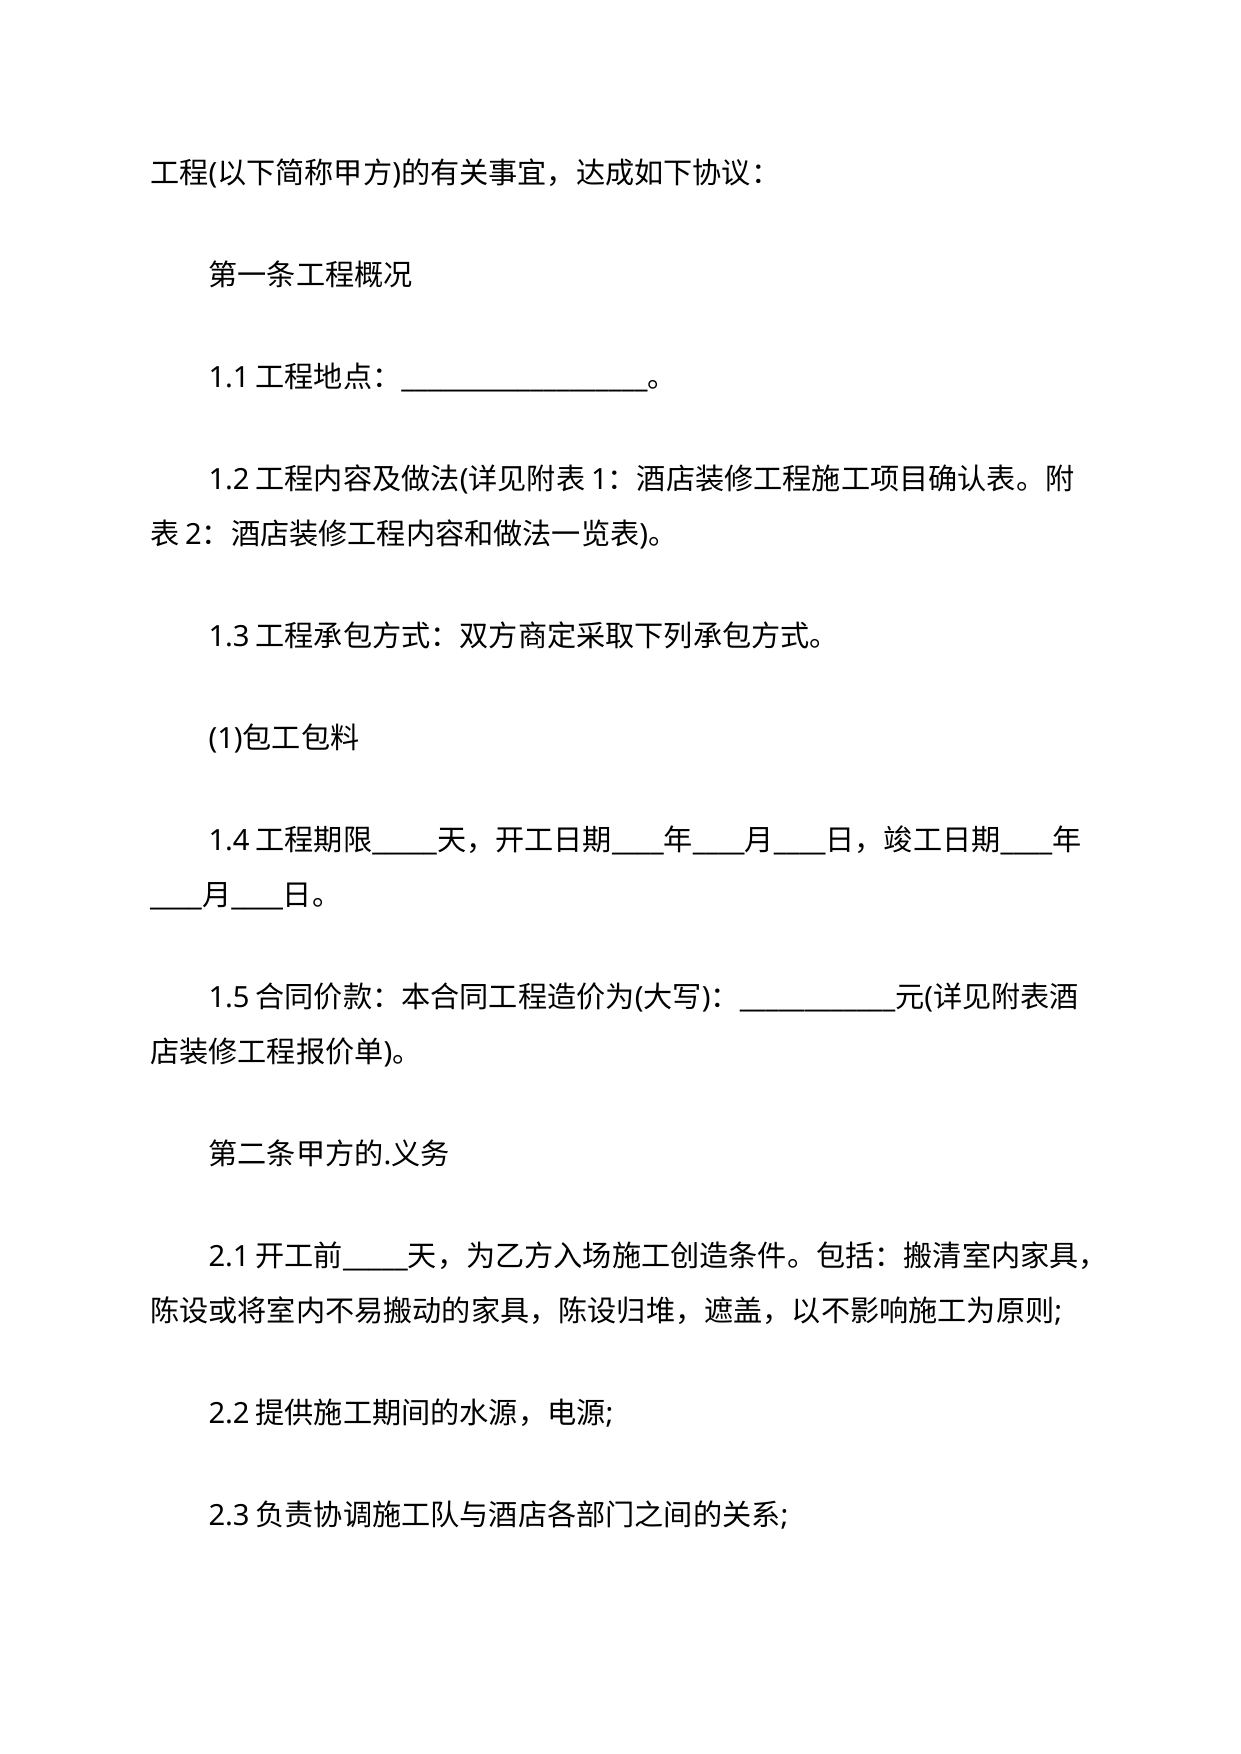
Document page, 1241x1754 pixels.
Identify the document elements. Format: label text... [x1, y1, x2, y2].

text 2.3负责协调施工队与酒店各部门之间的关系; [150, 1492, 1090, 1534]
text 2.2提供施工期间的水源，电源; [150, 1389, 1090, 1432]
text 第二条甲方的.义务 [150, 1131, 1090, 1173]
text 1.5合同价款：本合同工程造价为(大写)：____________元(详见附表酒店装修工程报价单)。 [150, 974, 1090, 1071]
text 2.1开工前_____天，为乙方入场施工创造条件。包括：搬清室内家具，陈设或将室内不易搬动的家具，陈设归堆，遮盖，以不影响施工为原则; [150, 1233, 1090, 1330]
text 1.3工程承包方式：双方商定采取下列承包方式。 [150, 613, 1090, 655]
text (1)包工包料 [150, 715, 1090, 757]
text 1.1工程地点：___________________。 [150, 354, 1090, 396]
text 第一条工程概况 [150, 252, 1090, 294]
text 1.2工程内容及做法(详见附表1：酒店装修工程施工项目确认表。附表2：酒店装修工程内容和做法一览表)。 [150, 456, 1090, 553]
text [150, 150, 1090, 192]
text 1.4工程期限_____天，开工日期____年____月____日，竣工日期____年____月____日。 [150, 817, 1090, 914]
